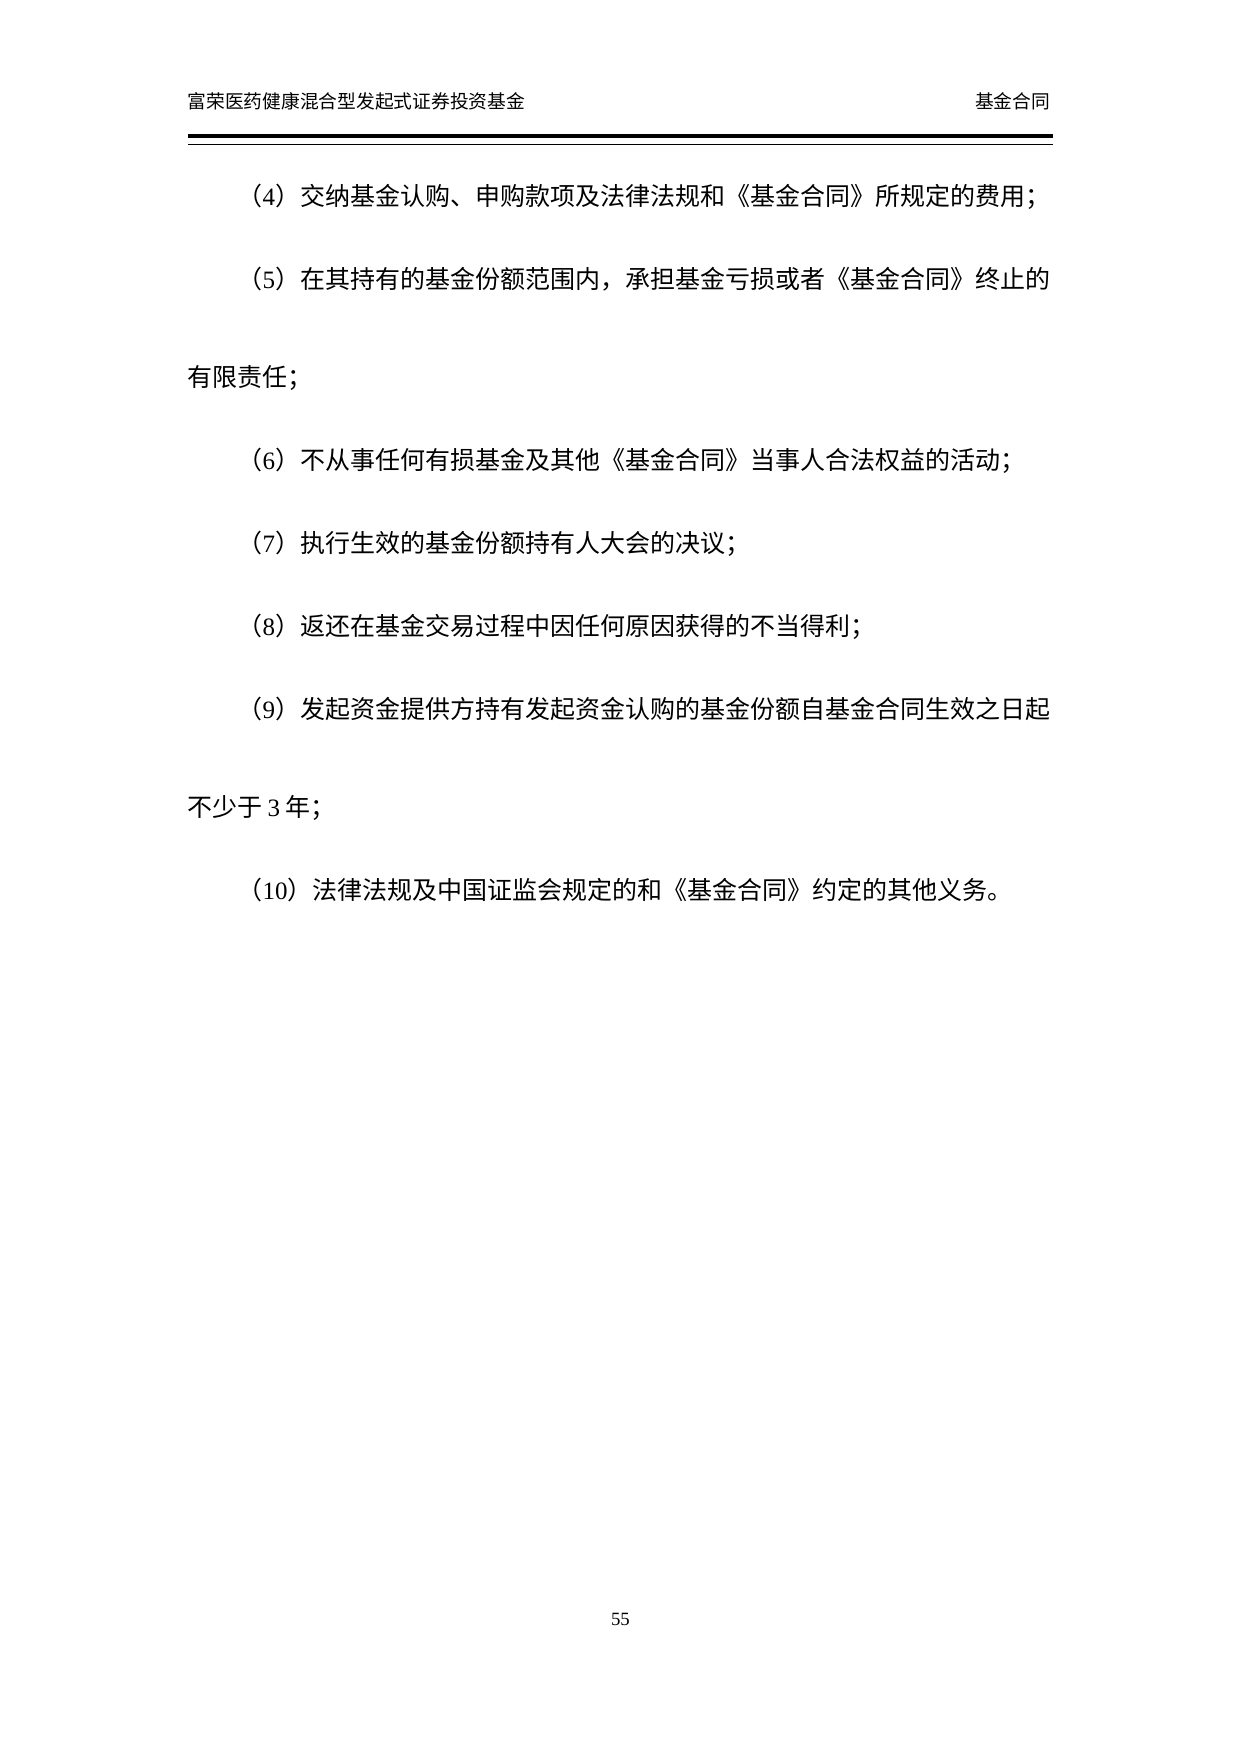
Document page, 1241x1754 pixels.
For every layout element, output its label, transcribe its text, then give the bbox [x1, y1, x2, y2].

text （8）返还在基金交易过程中因任何原因获得的不当得利； [187, 592, 1053, 657]
text （6）不从事任何有损基金及其他《基金合同》当事人合法权益的活动； [187, 426, 1053, 491]
text （7）执行生效的基金份额持有人大会的决议； [187, 509, 1053, 574]
text （4）交纳基金认购、申购款项及法律法规和《基金合同》所规定的费用； [187, 162, 1053, 227]
text （10）法律法规及中国证监会规定的和《基金合同》约定的其他义务。 [187, 856, 1053, 921]
text （5）在其持有的基金份额范围内，承担基金亏损或者《基金合同》终止的有限责任； [187, 245, 1053, 408]
text （9）发起资金提供方持有发起资金认购的基金份额自基金合同生效之日起不少于3年； [187, 675, 1053, 838]
